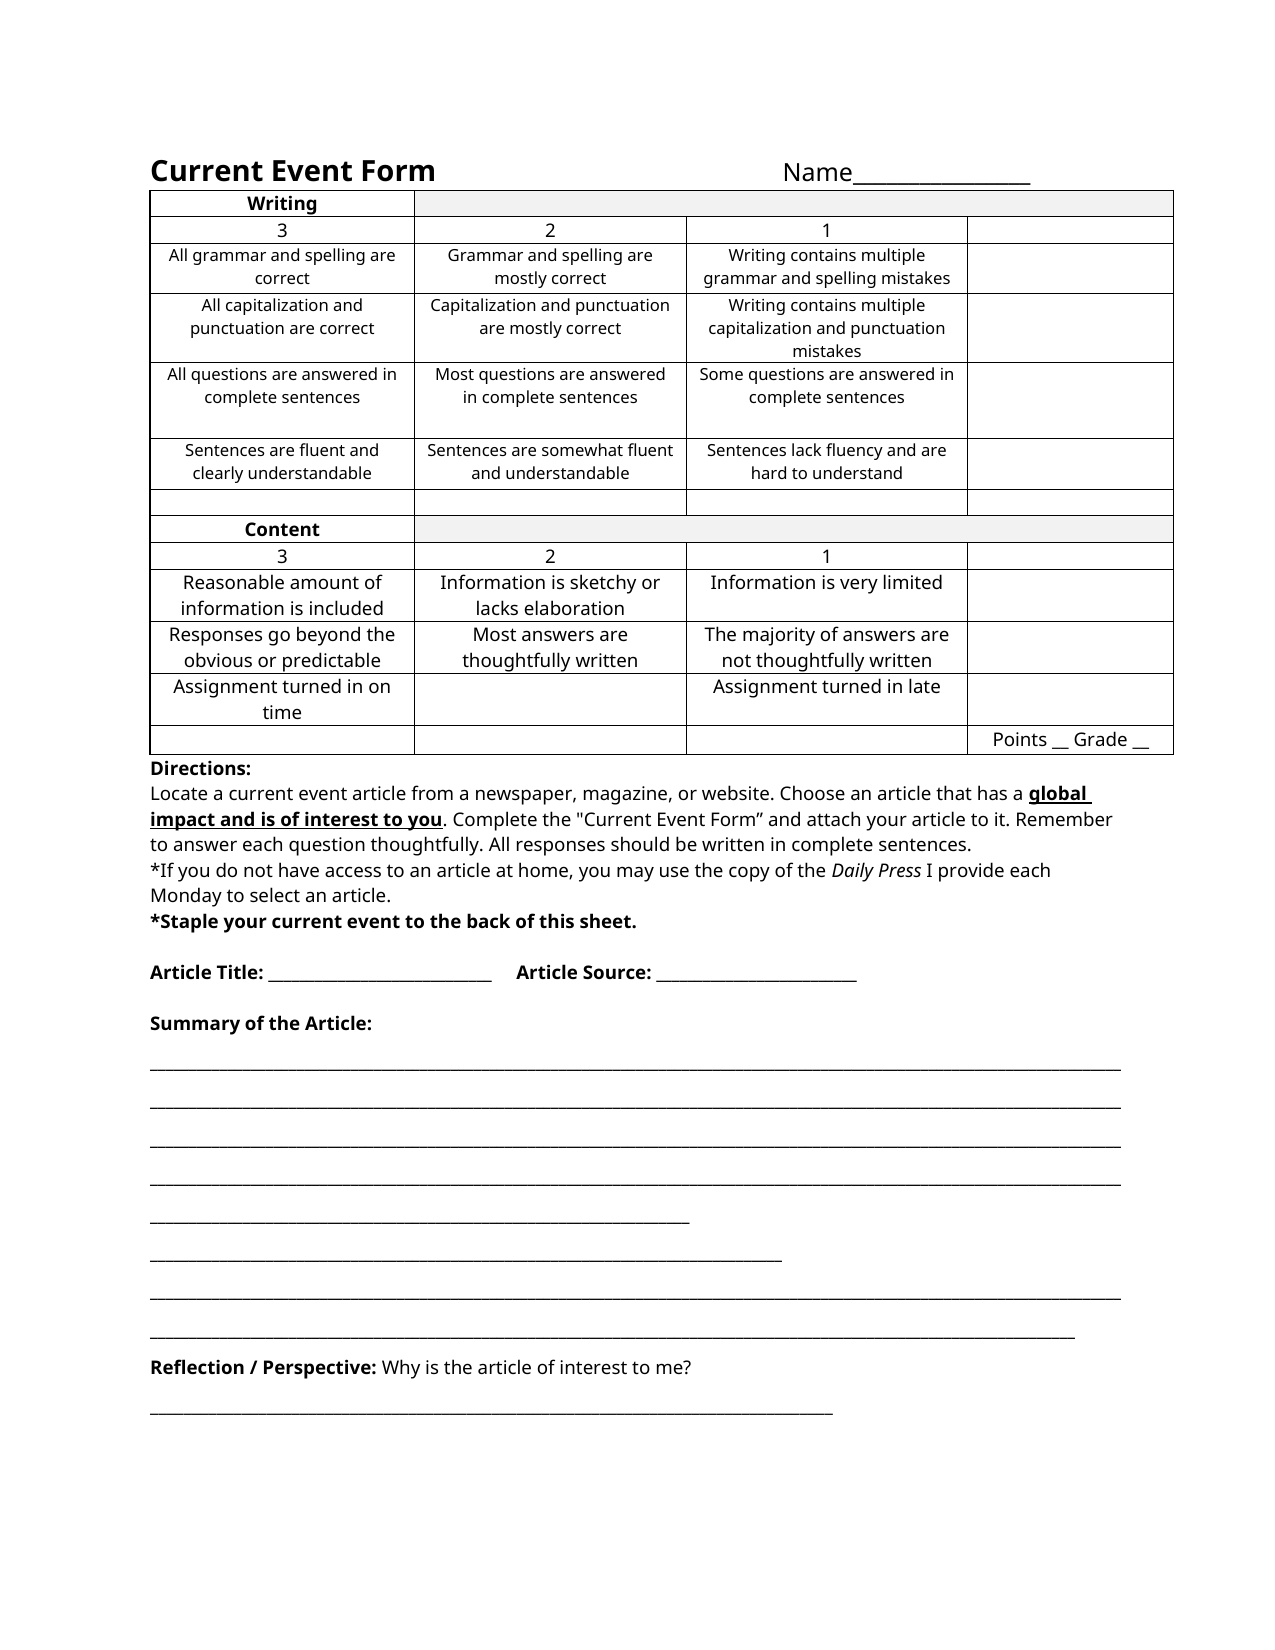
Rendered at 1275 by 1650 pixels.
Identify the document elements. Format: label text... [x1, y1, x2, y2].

table_cell 3 [151, 217, 414, 243]
table_cell [968, 244, 1173, 293]
text Article Title: _____________________________ Article Source: __________________________ [150, 959, 1125, 984]
text Locate a current event article from a newspaper, magazine, or website. Choose an article that has a global impact and is of interest to you. Complete the "Current Event Form” and attach your article to it. Remember to answer each question thoughtfully. All responses should be written in complete sentences. [150, 780, 1125, 857]
table_cell [415, 516, 1173, 542]
table_cell All grammar and spelling are correct [151, 244, 414, 293]
text __________________________________________________________________________________ [150, 1239, 1125, 1265]
table_cell [415, 726, 686, 754]
table_cell Grammar and spelling are mostly correct [415, 244, 686, 293]
table_cell Information is sketchy or lacks elaboration [415, 570, 686, 621]
table_cell [151, 726, 414, 754]
table_cell Assignment turned in on time [151, 674, 414, 725]
table_cell 2 [415, 217, 686, 243]
table_cell [968, 543, 1173, 568]
table_cell Most answers are thoughtfully written [415, 622, 686, 673]
table_cell Some questions are answered in complete sentences [687, 363, 967, 438]
table_cell [968, 490, 1173, 515]
table_cell [968, 674, 1173, 725]
text *If you do not have access to an article at home, you may use the copy of the Daily Press I provide each Monday to select an article. [150, 857, 1125, 908]
table_cell [687, 490, 967, 515]
text Directions: [150, 755, 1125, 780]
table_cell 1 [687, 217, 967, 243]
text Reflection / Perspective: Why is the article of interest to me? [150, 1354, 1125, 1380]
table_cell Responses go beyond the obvious or predictable [151, 622, 414, 673]
table_cell 2 [415, 543, 686, 568]
text __________________________________________________________________________________ [150, 1392, 1125, 1418]
table_cell 1 [687, 543, 967, 568]
table_cell All questions are answered in complete sentences [151, 363, 414, 438]
table_header [415, 191, 1173, 216]
table_header Writing [151, 191, 414, 216]
table_cell [415, 490, 686, 515]
table_cell 3 [151, 543, 414, 568]
table_cell Capitalization and punctuation are mostly correct [415, 294, 686, 362]
table_cell [687, 726, 967, 754]
text *Staple your current event to the back of this sheet. [150, 908, 1125, 933]
table_cell [968, 622, 1173, 673]
text ______________________________________________________________________________________________________________________________________________________________________________________________________________________________________________________________________________________________________________________________________________________________________________________________________________________________________________________________________________________________________________________________________________________________________________________________ [150, 1048, 1125, 1227]
table_cell [968, 294, 1173, 362]
table_cell Writing contains multiple capitalization and punctuation mistakes [687, 294, 967, 362]
table_cell [968, 217, 1173, 243]
table_cell [968, 439, 1173, 489]
table_cell [415, 674, 686, 725]
table_cell The majority of answers are not thoughtfully written [687, 622, 967, 673]
table_cell [968, 363, 1173, 438]
table_cell Most questions are answered in complete sentences [415, 363, 686, 438]
table_cell Writing contains multiple grammar and spelling mistakes [687, 244, 967, 293]
table_cell Sentences are fluent and clearly understandable [151, 439, 414, 489]
table_cell Points __ Grade __ [968, 726, 1173, 754]
table_cell [968, 570, 1173, 621]
table_cell Reasonable amount of information is included [151, 570, 414, 621]
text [150, 1278, 1125, 1341]
table_cell All capitalization and punctuation are correct [151, 294, 414, 362]
table_cell [151, 490, 414, 515]
table_cell Information is very limited [687, 570, 967, 621]
text Summary of the Article: [150, 1010, 1125, 1036]
table_cell Sentences lack fluency and are hard to understand [687, 439, 967, 489]
table_cell Sentences are somewhat fluent and understandable [415, 439, 686, 489]
text Current Event Form Name________________ [150, 150, 1125, 190]
table_cell Content [151, 516, 414, 542]
table_cell Assignment turned in late [687, 674, 967, 725]
